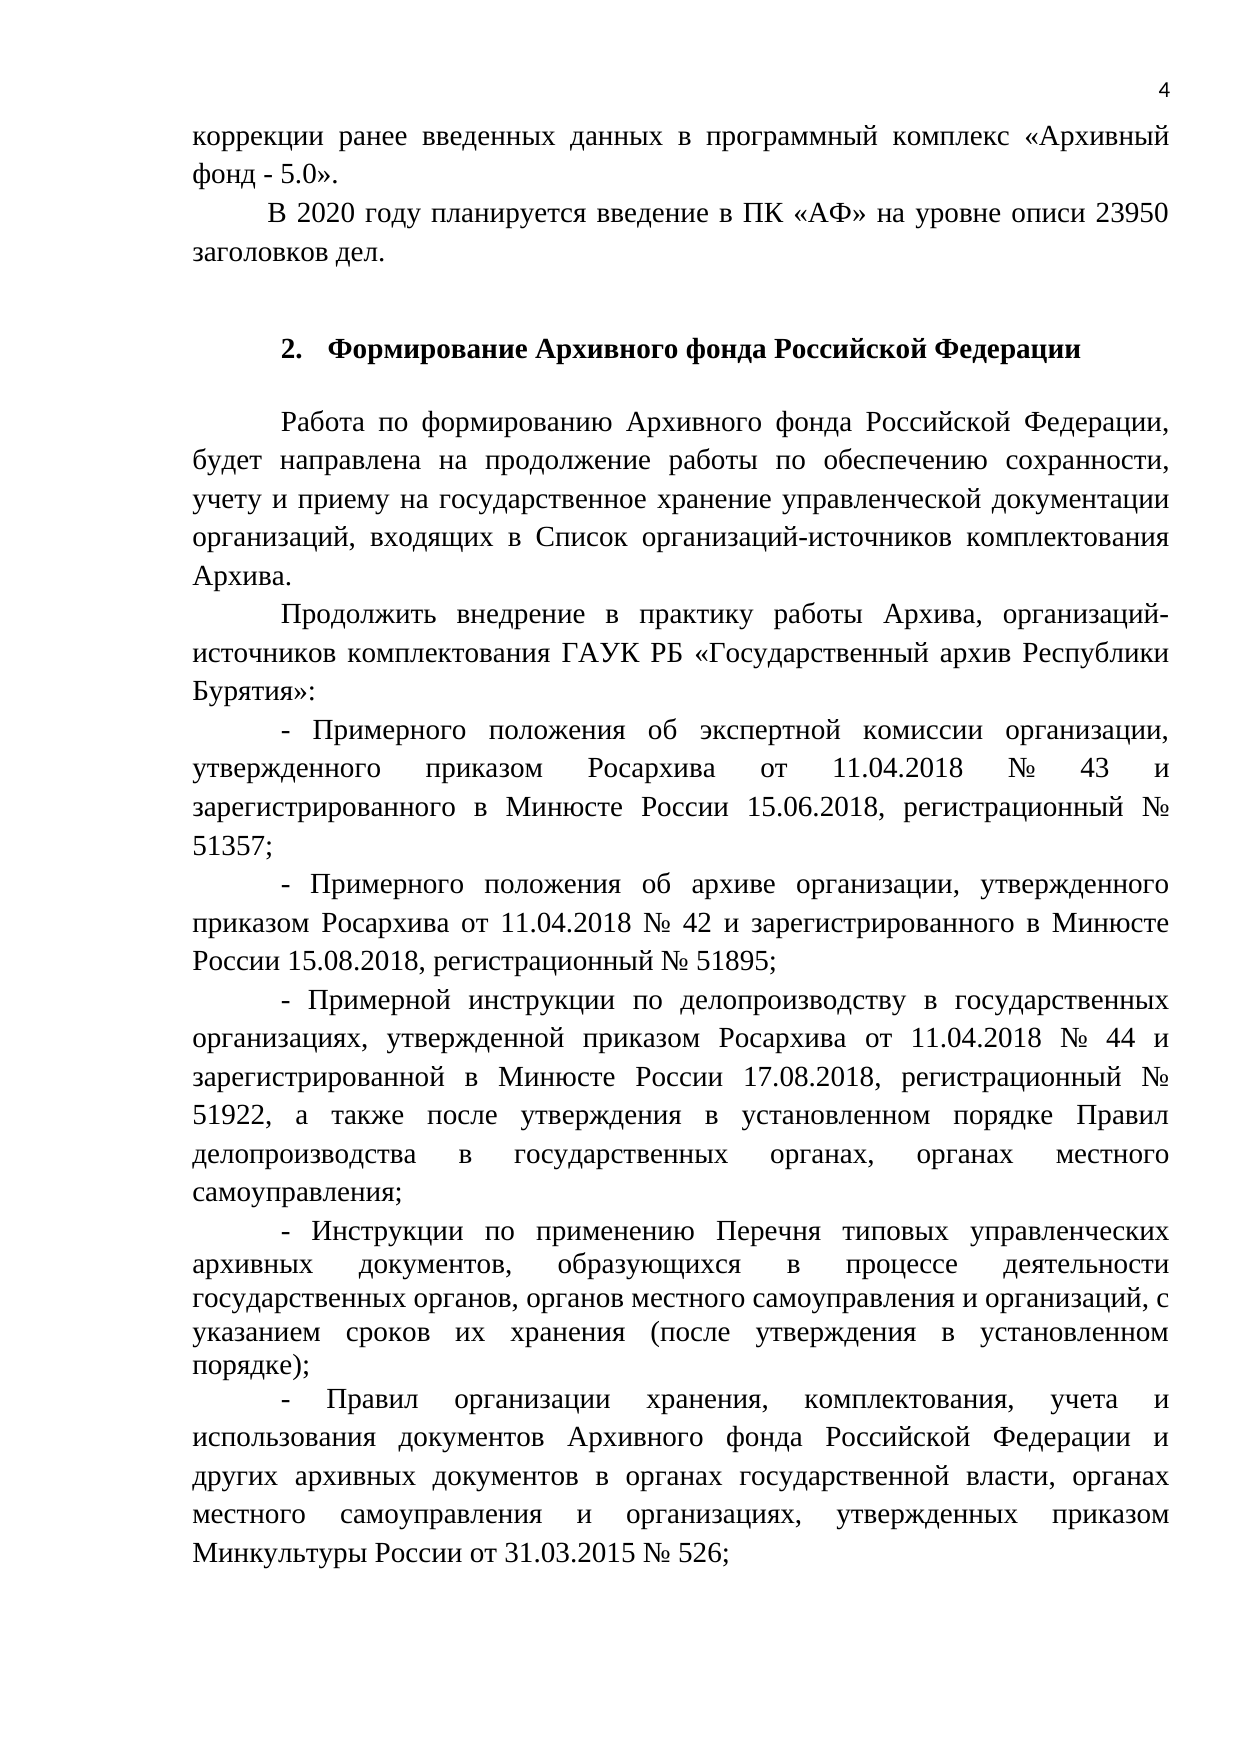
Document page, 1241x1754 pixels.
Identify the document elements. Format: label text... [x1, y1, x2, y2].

text - Правил организации хранения, комплектования, учета и использования документов Архивного фонда Российской Федерации и других архивных документов в органах государственной власти, органах местного самоуправления и организациях, утвержденных приказом Минкультуры России от 31.03.2015 № 526; [192, 1381, 1170, 1568]
text - Примерного положения об архиве организации, утвержденного приказом Росархива от 11.04.2018 № 42 и зарегистрированного в Минюсте России 15.08.2018, регистрационный № 51895; [192, 866, 1170, 977]
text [192, 118, 1170, 190]
text Продолжить внедрение в практику работы Архива, организаций-источников комплектования ГАУК РБ «Государственный архив Республики Бурятия»: [192, 596, 1170, 707]
list Формирование Архивного фонда Российской Федерации [192, 332, 1170, 365]
text - Примерной инструкции по делопроизводству в государственных организациях, утвержденной приказом Росархива от 11.04.2018 № 44 и зарегистрированной в Минюсте России 17.08.2018, регистрационный № 51922, а также после утверждения в установленном порядке Правил делопроизводства в государственных органах, органах местного самоуправления; [192, 982, 1170, 1208]
text - Примерного положения об экспертной комиссии организации, утвержденного приказом Росархива от 11.04.2018 № 43 и зарегистрированного в Минюсте России 15.06.2018, регистрационный № 51357; [192, 712, 1170, 861]
text Работа по формированию Архивного фонда Российской Федерации, будет направлена на продолжение работы по обеспечению сохранности, учету и приему на государственное хранение управленческой документации организаций, входящих в Список организаций-источников комплектования Архива. [192, 404, 1170, 591]
text - Инструкции по применению Перечня типовых управленческих архивных документов, образующихся в процессе деятельности государственных органов, органов местного самоуправления и организаций, с указанием сроков их хранения (после утверждения в установленном порядке); [192, 1213, 1170, 1381]
text В 2020 году планируется введение в ПК «АФ» на уровне описи 23950 заголовков дел. [192, 195, 1170, 267]
